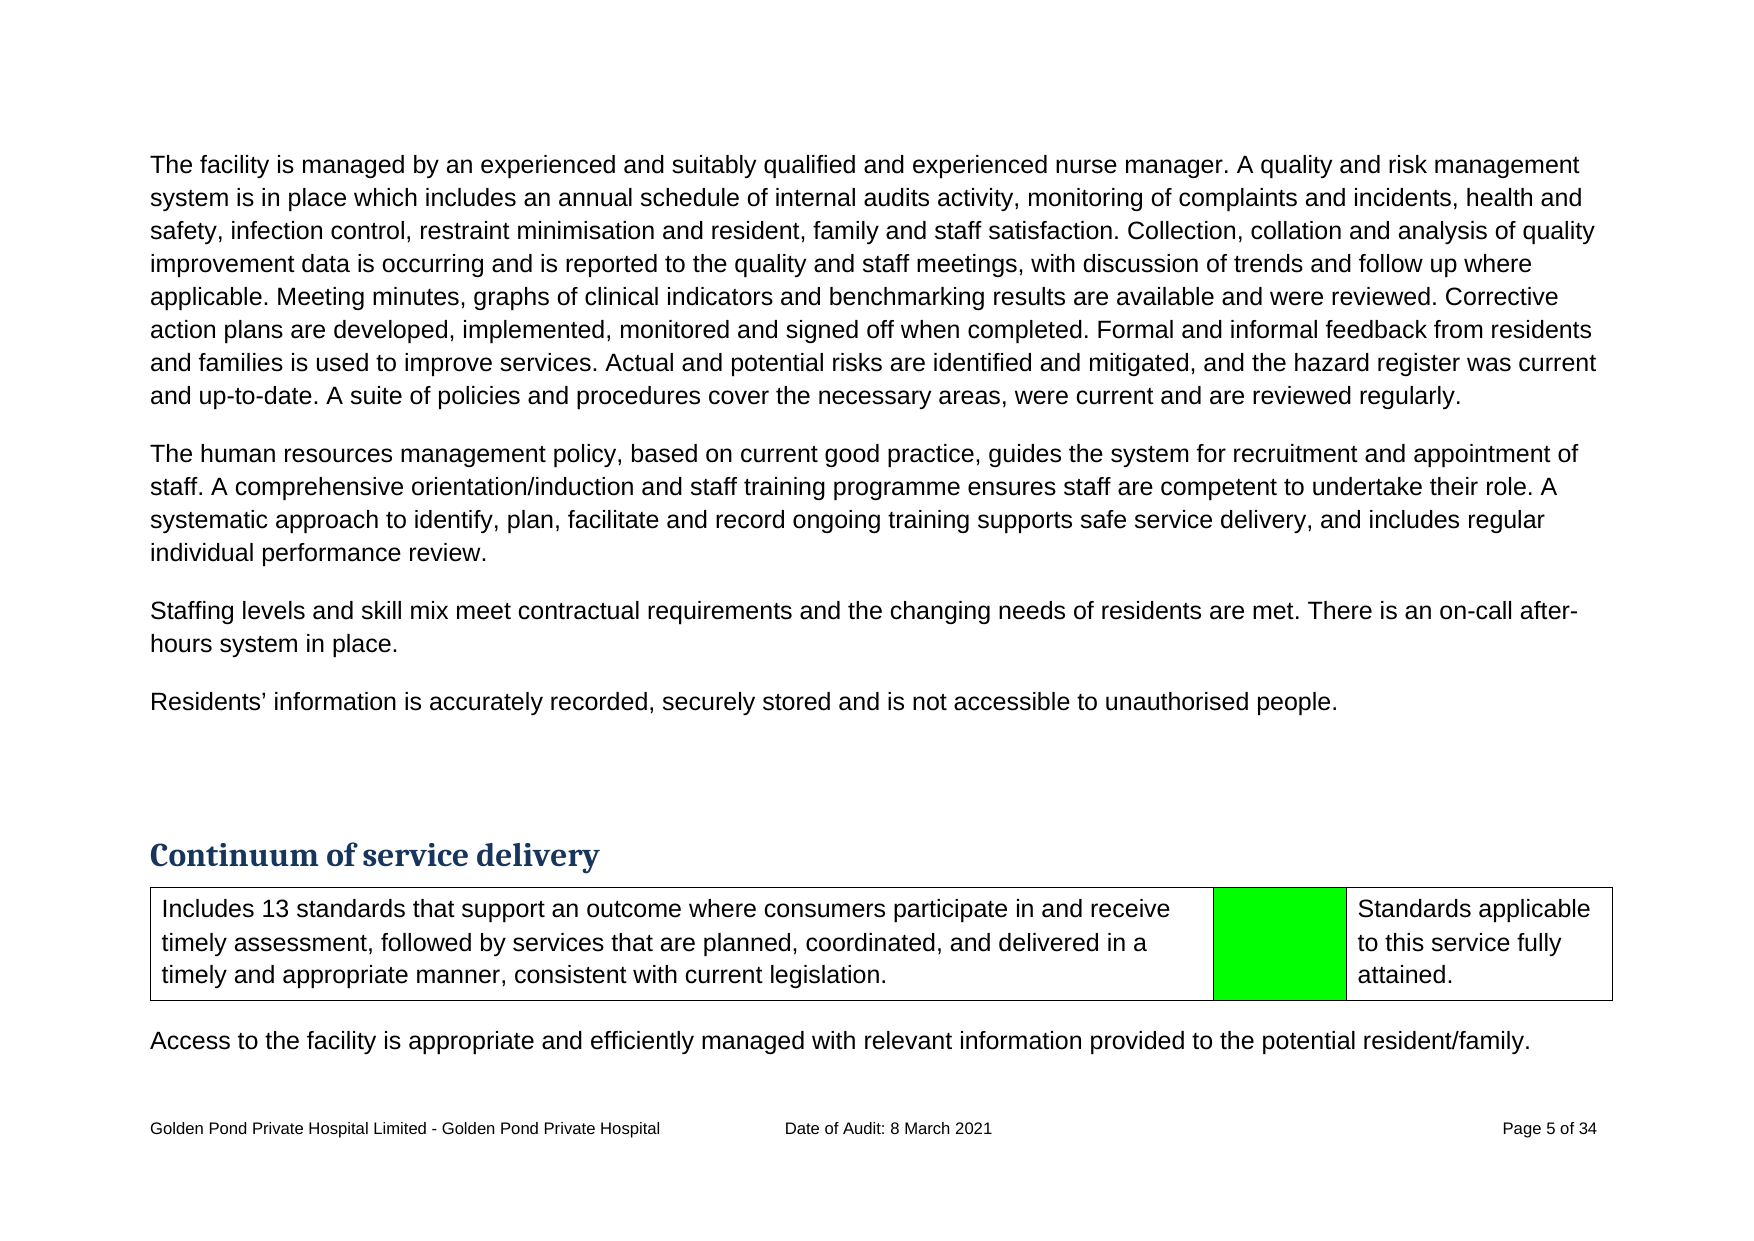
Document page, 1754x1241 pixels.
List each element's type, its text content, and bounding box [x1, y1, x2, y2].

text Staffing levels and skill mix meet contractual requirements and the changing needs of residents are met. There is an on-call after-hours system in place. [150, 596, 1604, 658]
text The human resources management policy, based on current good practice, guides the system for recruitment and appointment of staff. A comprehensive orientation/induction and staff training programme ensures staff are competent to undertake their role. A systematic approach to identify, plan, facilitate and record ongoing training supports safe service delivery, and includes regular individual performance review. [150, 439, 1604, 567]
text Access to the facility is appropriate and efficiently managed with relevant information provided to the potential resident/family. [150, 1026, 1604, 1054]
text The facility is managed by an experienced and suitably qualified and experienced nurse manager. A quality and risk management system is in place which includes an annual schedule of internal audits activity, monitoring of complaints and incidents, health and safety, infection control, restraint minimisation and resident, family and staff satisfaction. Collection, collation and analysis of quality improvement data is occurring and is reported to the quality and staff meetings, with discussion of trends and follow up where applicable. Meeting minutes, graphs of clinical indicators and benchmarking results are available and were reviewed. Corrective action plans are developed, implemented, monitored and signed off when completed. Formal and informal feedback from residents and families is used to improve services. Actual and potential risks are identified and mitigated, and the hazard register was current and up-to-date. A suite of policies and procedures cover the necessary areas, were current and are reviewed regularly. [150, 150, 1604, 410]
table_header Standards applicable to this service fully attained. [1347, 888, 1612, 1000]
subtitle Continuum of service delivery [150, 836, 1604, 875]
text Residents’ information is accurately recorded, securely stored and is not accessible to unauthorised people. [150, 687, 1604, 716]
table_header Includes 13 standards that support an outcome where consumers participate in and receive timely assessment, followed by services that are planned, coordinated, and delivered in a timely and appropriate manner, consistent with current legislation. [151, 888, 1213, 1000]
table_header [1214, 888, 1346, 1000]
